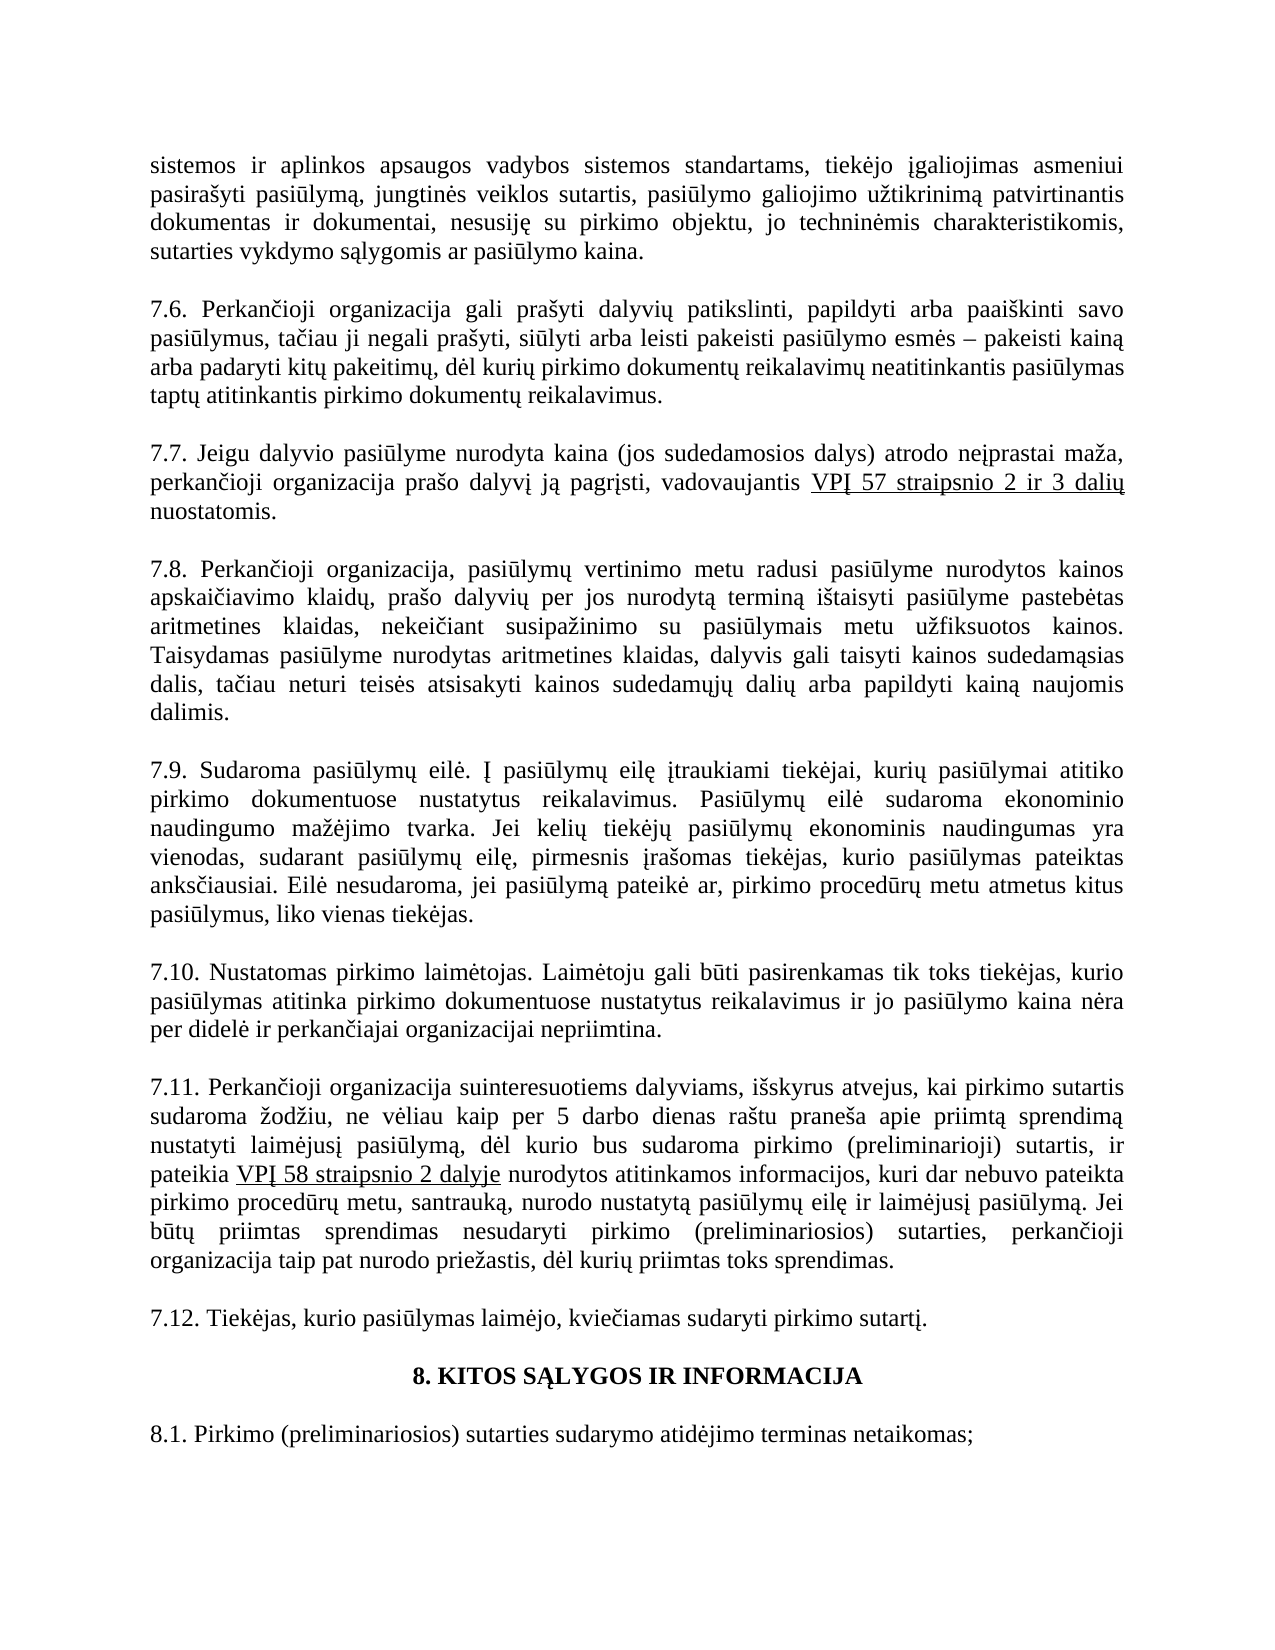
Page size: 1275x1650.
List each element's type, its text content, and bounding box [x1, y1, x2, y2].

text 7.10. Nustatomas pirkimo laimėtojas. Laimėtoju gali būti pasirenkamas tik toks tiekėjas, kurio pasiūlymas atitinka pirkimo dokumentuose nustatytus reikalavimus ir jo pasiūlymo kaina nėra per didelė ir perkančiajai organizacijai nepriimtina. [150, 957, 1125, 1043]
text 7.12. Tiekėjas, kurio pasiūlymas laimėjo, kviečiamas sudaryti pirkimo sutartį. [150, 1303, 1125, 1332]
text 7.8. Perkančioji organizacija, pasiūlymų vertinimo metu radusi pasiūlyme nurodytos kainos apskaičiavimo klaidų, prašo dalyvių per jos nurodytą terminą ištaisyti pasiūlyme pastebėtas aritmetines klaidas, nekeičiant susipažinimo su pasiūlymais metu užfiksuotos kainos. Taisydamas pasiūlyme nurodytas aritmetines klaidas, dalyvis gali taisyti kainos sudedamąsias dalis, tačiau neturi teisės atsisakyti kainos sudedamųjų dalių arba papildyti kainą naujomis dalimis. [150, 554, 1125, 726]
text 7.7. Jeigu dalyvio pasiūlyme nurodyta kaina (jos sudedamosios dalys) atrodo neįprastai maža, perkančioji organizacija prašo dalyvį ją pagrįsti, vadovaujantis VPĮ 57 straipsnio 2 ir 3 dalių nuostatomis. [150, 438, 1125, 524]
text 7.9. Sudaroma pasiūlymų eilė. Į pasiūlymų eilę įtraukiami tiekėjai, kurių pasiūlymai atitiko pirkimo dokumentuose nustatytus reikalavimus. Pasiūlymų eilė sudaroma ekonominio naudingumo mažėjimo tvarka. Jei kelių tiekėjų pasiūlymų ekonominis naudingumas yra vienodas, sudarant pasiūlymų eilę, pirmesnis įrašomas tiekėjas, kurio pasiūlymas pateiktas anksčiausiai. Eilė nesudaroma, jei pasiūlymą pateikė ar, pirkimo procedūrų metu atmetus kitus pasiūlymus, liko vienas tiekėjas. [150, 755, 1125, 928]
text 8.1. Pirkimo (preliminariosios) sutarties sudarymo atidėjimo terminas netaikomas; [150, 1419, 1125, 1447]
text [150, 150, 1125, 265]
text 7.6. Perkančioji organizacija gali prašyti dalyvių patikslinti, papildyti arba paaiškinti savo pasiūlymus, tačiau ji negali prašyti, siūlyti arba leisti pakeisti pasiūlymo esmės – pakeisti kainą arba padaryti kitų pakeitimų, dėl kurių pirkimo dokumentų reikalavimų neatitinkantis pasiūlymas taptų atitinkantis pirkimo dokumentų reikalavimus. [150, 294, 1125, 409]
text 8. KITOS SĄLYGOS IR INFORMACIJA [150, 1361, 1125, 1389]
text 7.11. Perkančioji organizacija suinteresuotiems dalyviams, išskyrus atvejus, kai pirkimo sutartis sudaroma žodžiu, ne vėliau kaip per 5 darbo dienas raštu praneša apie priimtą sprendimą nustatyti laimėjusį pasiūlymą, dėl kurio bus sudaroma pirkimo (preliminarioji) sutartis, ir pateikia VPĮ 58 straipsnio 2 dalyje nurodytos atitinkamos informacijos, kuri dar nebuvo pateikta pirkimo procedūrų metu, santrauką, nurodo nustatytą pasiūlymų eilę ir laimėjusį pasiūlymą. Jei būtų priimtas sprendimas nesudaryti pirkimo (preliminariosios) sutarties, perkančioji organizacija taip pat nurodo priežastis, dėl kurių priimtas toks sprendimas. [150, 1072, 1125, 1274]
